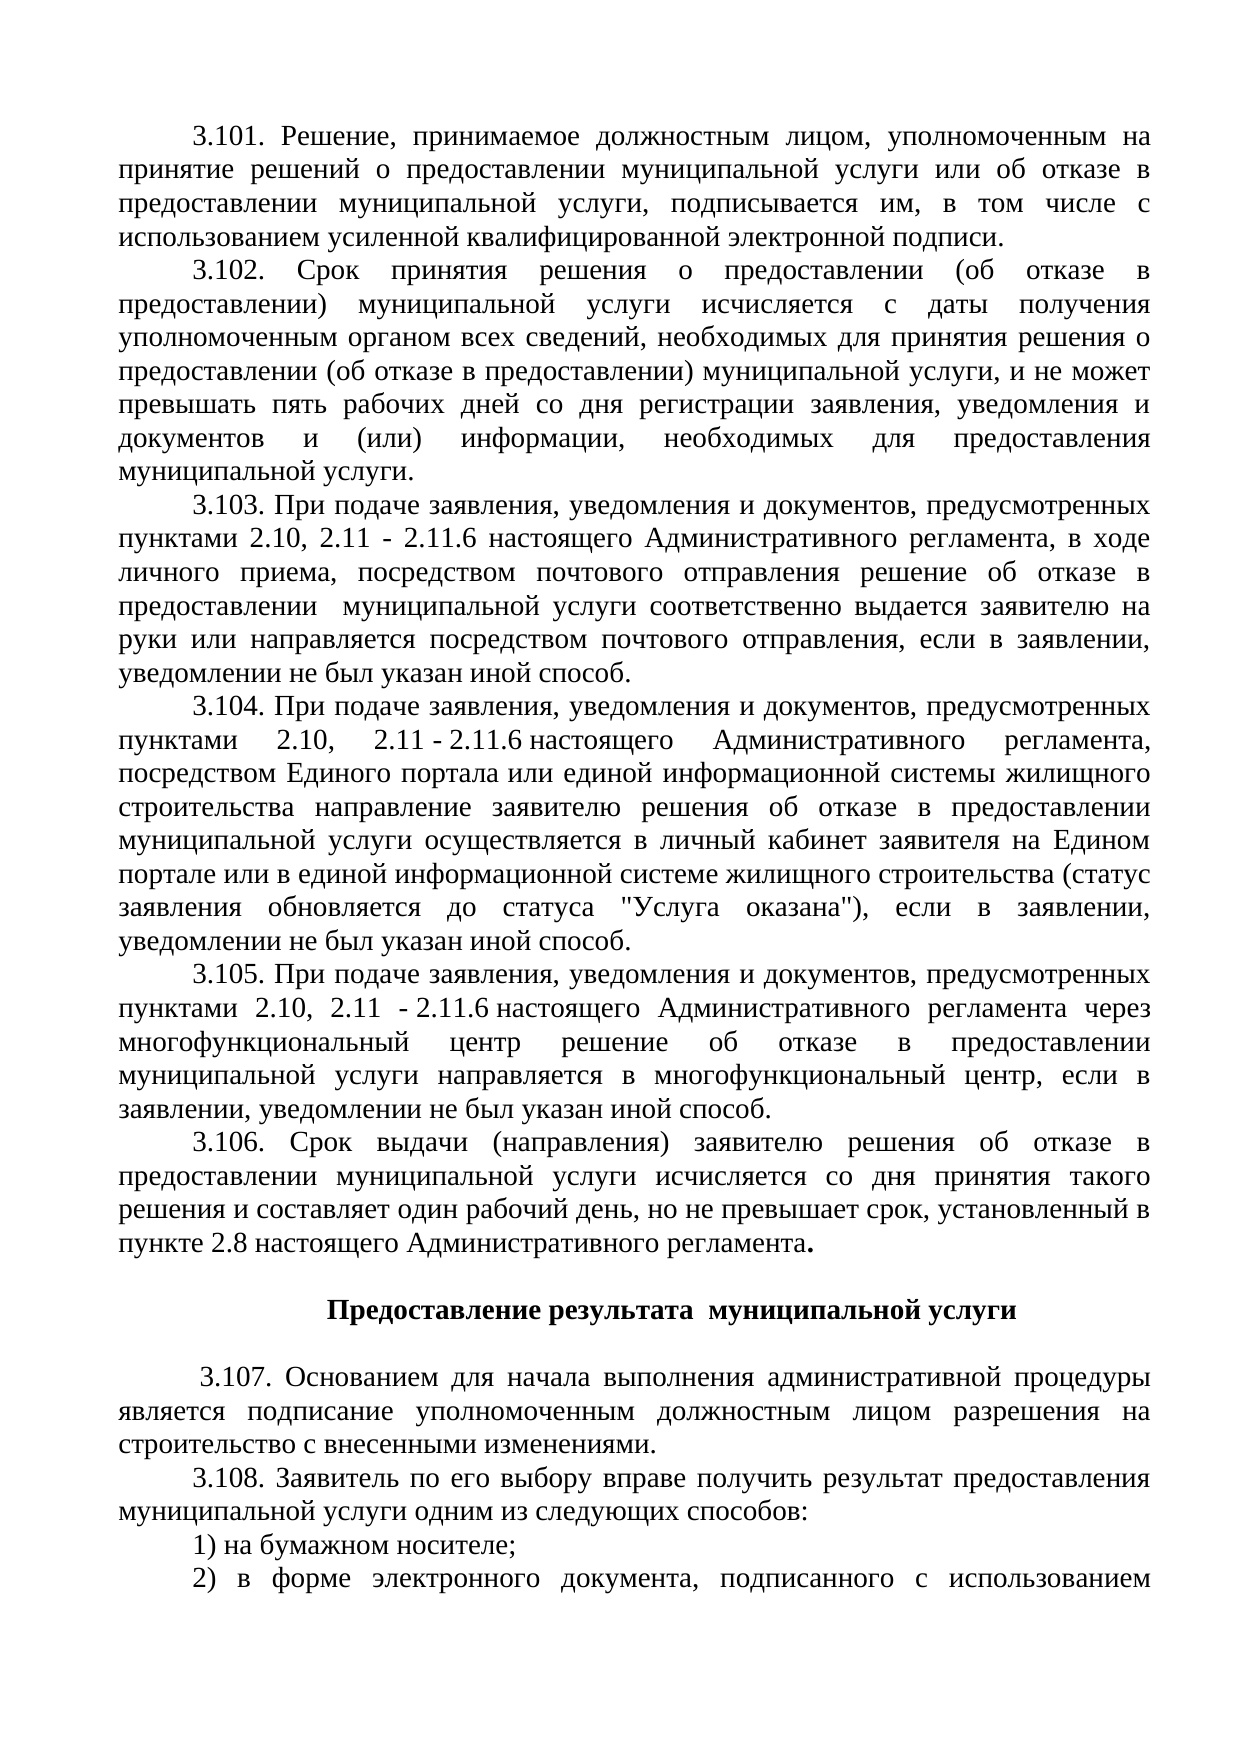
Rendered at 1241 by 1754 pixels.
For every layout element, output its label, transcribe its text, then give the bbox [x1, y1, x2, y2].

text 3.104. При подаче заявления, уведомления и документов, предусмотренных пунктами 2.10, 2.11 - 2.11.6 настоящего Административного регламента, посредством Единого портала или единой информационной системы жилищного строительства направление заявителю решения об отказе в предоставлении муниципальной услуги осуществляется в личный кабинет заявителя на Едином портале или в единой информационной системе жилищного строительства (статус заявления обновляется до статуса "Услуга оказана"), если в заявлении, уведомлении не был указан иной способ. [118, 688, 1152, 957]
text Предоставление результата муниципальной услуги [118, 1292, 1152, 1326]
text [118, 1560, 1152, 1594]
text 3.103. При подаче заявления, уведомления и документов, предусмотренных пунктами 2.10, 2.11 - 2.11.6 настоящего Административного регламента, в ходе личного приема, посредством почтового отправления решение об отказе в предоставлении муниципальной услуги соответственно выдается заявителю на руки или направляется посредством почтового отправления, если в заявлении, уведомлении не был указан иной способ. [118, 487, 1152, 688]
text 1) на бумажном носителе; [118, 1527, 1152, 1560]
text 3.106. Срок выдачи (направления) заявителю решения об отказе в предоставлении муниципальной услуги исчисляется со дня принятия такого решения и составляет один рабочий день, но не превышает срок, установленный в пункте 2.8 настоящего Административного регламента. [118, 1124, 1152, 1258]
text 3.101. Решение, принимаемое должностным лицом, уполномоченным на принятие решений о предоставлении муниципальной услуги или об отказе в предоставлении муниципальной услуги, подписывается им, в том числе с использованием усиленной квалифицированной электронной подписи. [118, 118, 1152, 252]
text 3.107. Основанием для начала выполнения административной процедуры является подписание уполномоченным должностным лицом разрешения на строительство с внесенными изменениями. [118, 1359, 1152, 1460]
text 3.105. При подаче заявления, уведомления и документов, предусмотренных пунктами 2.10, 2.11 - 2.11.6 настоящего Административного регламента через многофункциональный центр решение об отказе в предоставлении муниципальной услуги направляется в многофункциональный центр, если в заявлении, уведомлении не был указан иной способ. [118, 957, 1152, 1124]
text 3.108. Заявитель по его выбору вправе получить результат предоставления муниципальной услуги одним из следующих способов: [118, 1460, 1152, 1527]
text 3.102. Срок принятия решения о предоставлении (об отказе в предоставлении) муниципальной услуги исчисляется с даты получения уполномоченным органом всех сведений, необходимых для принятия решения о предоставлении (об отказе в предоставлении) муниципальной услуги, и не может превышать пять рабочих дней со дня регистрации заявления, уведомления и документов и (или) информации, необходимых для предоставления муниципальной услуги. [118, 252, 1152, 487]
